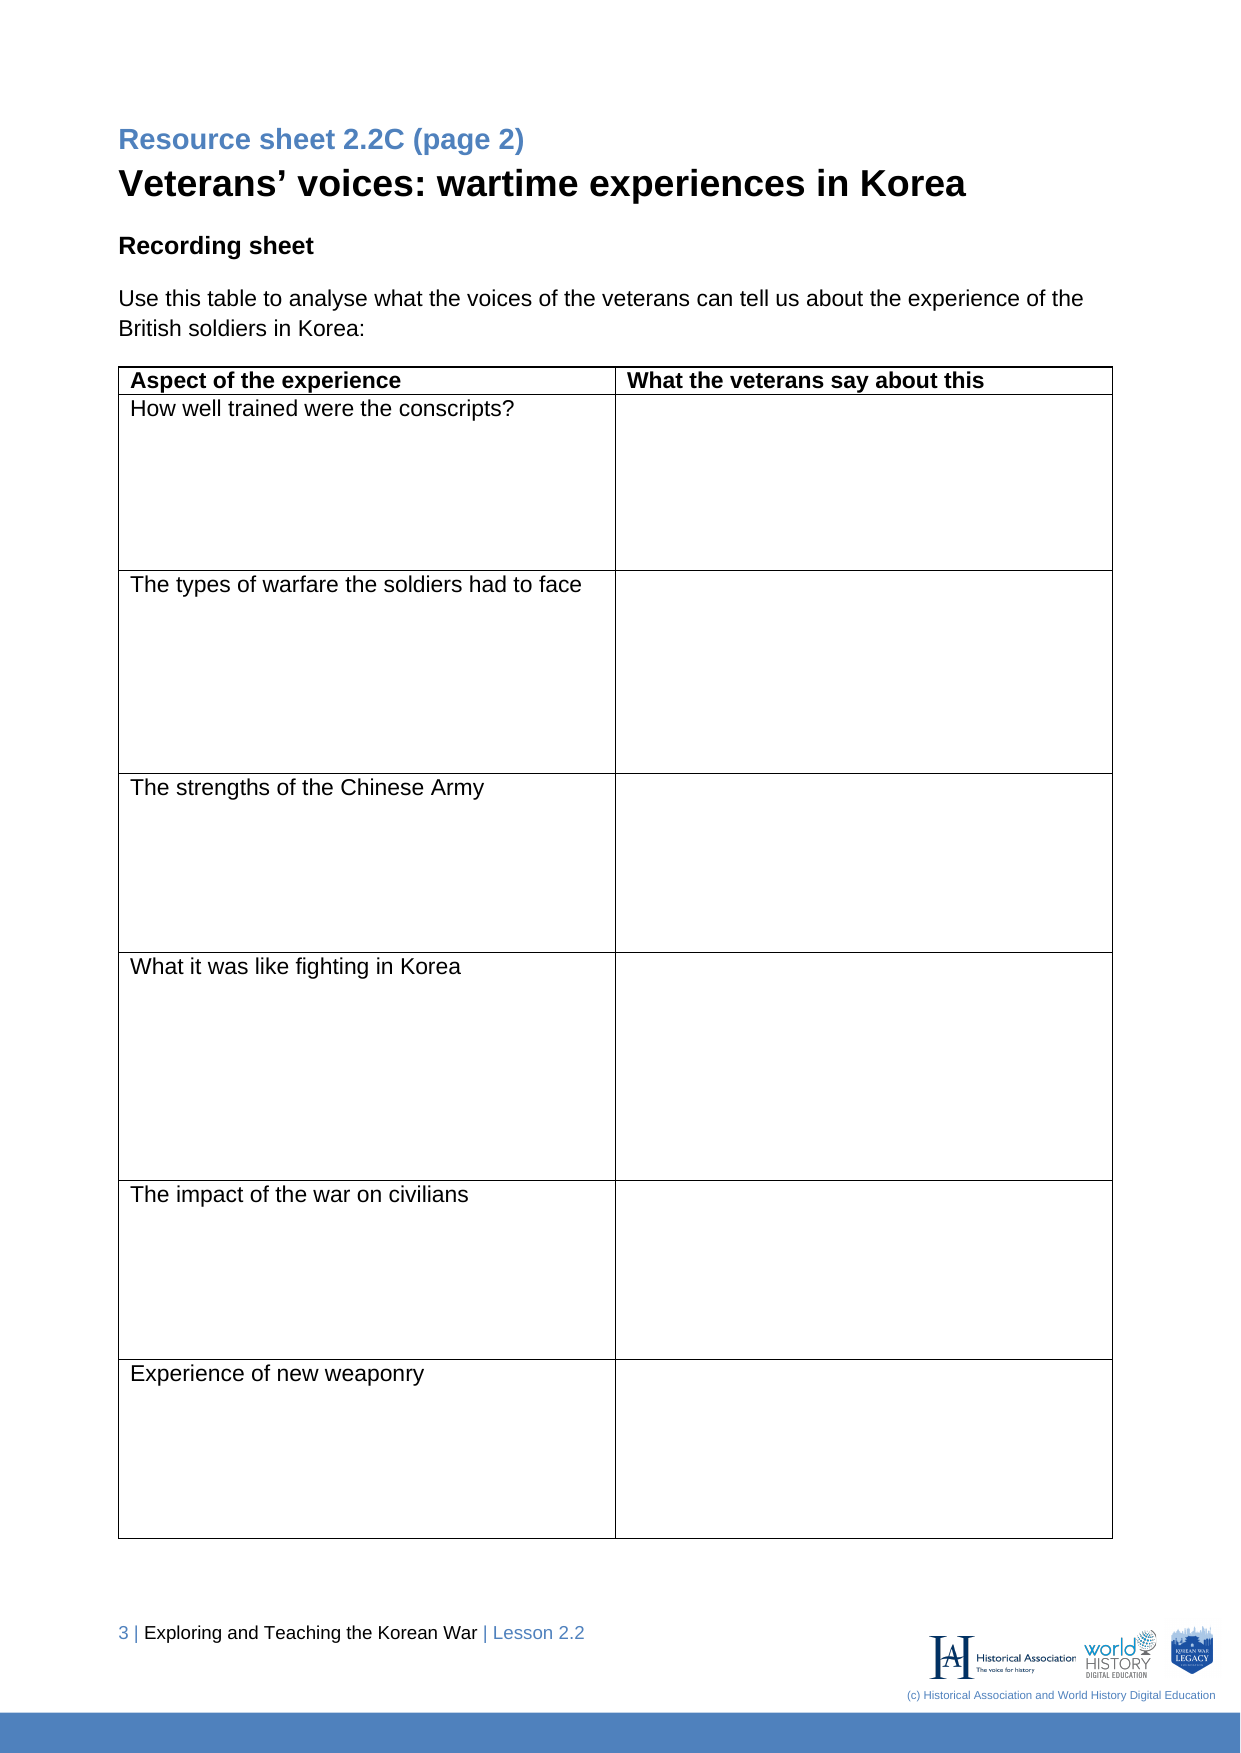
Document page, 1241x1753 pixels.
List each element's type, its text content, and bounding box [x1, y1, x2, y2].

text Use this table to analyse what the voices of the veterans can tell us about the experience of the British soldiers in Korea: [118, 285, 1122, 342]
table_cell The strengths of the Chinese Army [119, 774, 615, 952]
table_cell The types of warfare the soldiers had to face [119, 571, 615, 773]
table_cell [616, 1360, 1112, 1538]
subtitle Resource sheet 2.2C (page 2) [118, 122, 1122, 156]
table_cell How well trained were the conscripts? [119, 395, 615, 570]
picture [1163, 1618, 1223, 1678]
table_cell The impact of the war on civilians [119, 1181, 615, 1359]
picture [1084, 1630, 1157, 1678]
table_cell [616, 1181, 1112, 1359]
table_header Aspect of the experience [119, 368, 615, 394]
table_header What the veterans say about this [616, 368, 1112, 394]
table_cell [616, 774, 1112, 952]
text Veterans’ voices: wartime experiences in Korea [118, 161, 1122, 204]
table_cell [616, 953, 1112, 1180]
table_cell Experience of new weaponry [119, 1360, 615, 1538]
table_cell [616, 395, 1112, 570]
text Recording sheet [118, 231, 1122, 260]
table_cell What it was like fighting in Korea [119, 953, 615, 1180]
table_cell [616, 571, 1112, 773]
